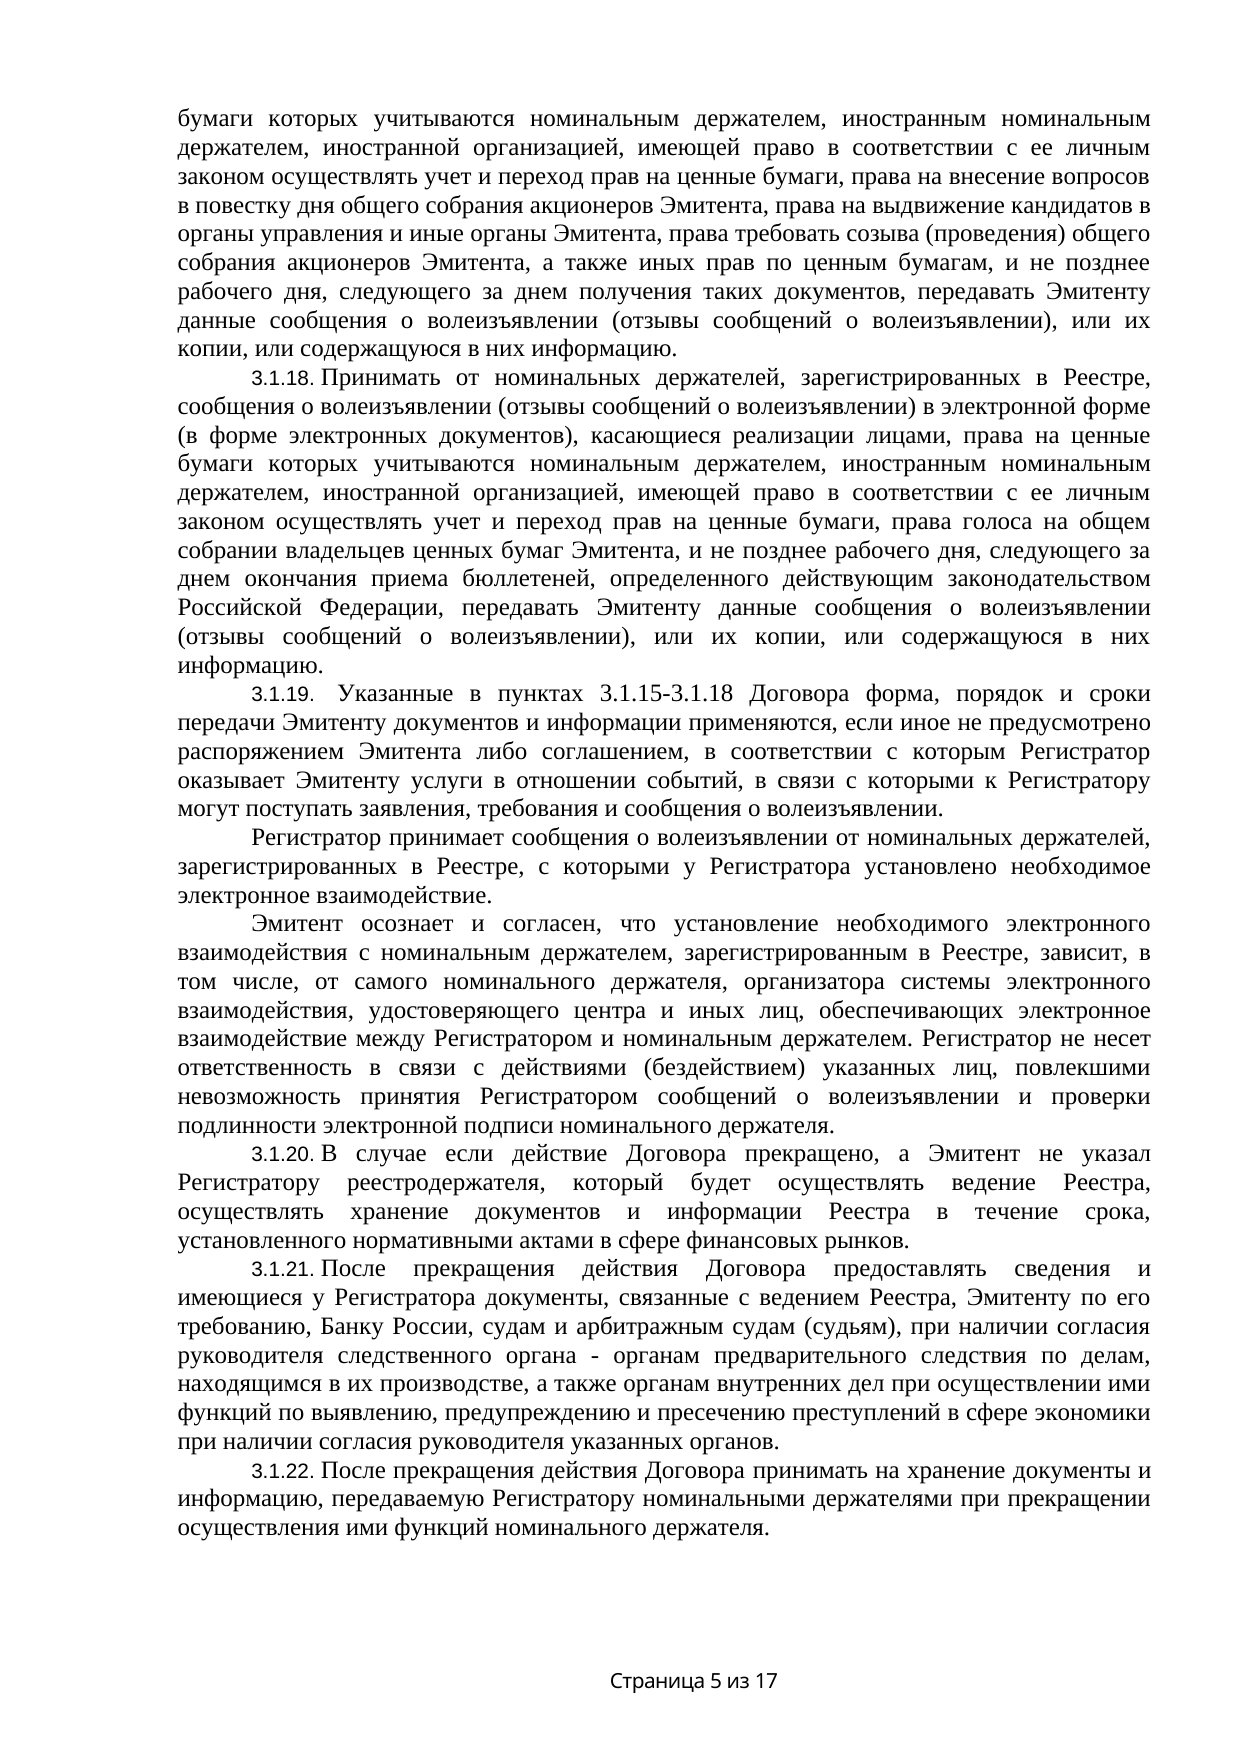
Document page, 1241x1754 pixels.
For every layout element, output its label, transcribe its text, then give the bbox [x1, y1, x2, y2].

list Принимать от номинальных держателей, зарегистрированных в Реестре, сообщения о волеизъявлении (отзывы сообщений о волеизъявлении) в электронной форме (в форме электронных документов), касающиеся реализации лицами, права на ценные бумаги которых учитываются номинальным держателем, иностранным номинальным держателем, иностранной организацией, имеющей право в соответствии с ее личным законом осуществлять учет и переход прав на ценные бумаги, права голоса на общем собрании владельцев ценных бумаг Эмитента, и не позднее рабочего дня, следующего за днем окончания приема бюллетеней, определенного действующим законодательством Российской Федерации, передавать Эмитенту данные сообщения о волеизъявлении (отзывы сообщений о волеизъявлении), или их копии, или содержащуюся в них информацию. [177, 362, 1152, 678]
list Регистратор принимает сообщения о волеизъявлении от номинальных держателей, зарегистрированных в Реестре, с которыми у Регистратора установлено необходимое электронное взаимодействие. [177, 822, 1152, 908]
list Указанные в пунктах 3.1.15-3.1.18 Договора форма, порядок и сроки передачи Эмитенту документов и информации применяются, если иное не предусмотрено распоряжением Эмитента либо соглашением, в соответствии с которым Регистратор оказывает Эмитенту услуги в отношении событий, в связи с которыми к Регистратору могут поступать заявления, требования и сообщения о волеизъявлении. [177, 678, 1152, 822]
list В случае если действие Договора прекращено, а Эмитент не указал Регистратору реестродержателя, который будет осуществлять ведение Реестра, осуществлять хранение документов и информации Реестра в течение срока, установленного нормативными актами в сфере финансовых рынков. [177, 1138, 1152, 1253]
list После прекращения действия Договора принимать на хранение документы и информацию, передаваемую Регистратору номинальными держателями при прекращении осуществления ими функций номинального держателя. [177, 1455, 1152, 1541]
text Эмитент осознает и согласен, что установление необходимого электронного взаимодействия с номинальным держателем, зарегистрированным в Реестре, зависит, в том числе, от самого номинального держателя, организатора системы электронного взаимодействия, удостоверяющего центра и иных лиц, обеспечивающих электронное взаимодействие между Регистратором и номинальным держателем. Регистратор не несет ответственность в связи с действиями (бездействием) указанных лиц, повлекшими невозможность принятия Регистратором сообщений о волеизъявлении и проверки подлинности электронной подписи номинального держателя. [177, 908, 1152, 1138]
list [177, 103, 1152, 362]
list После прекращения действия Договора предоставлять сведения и имеющиеся у Регистратора документы, связанные с ведением Реестра, Эмитенту по его требованию, Банку России, судам и арбитражным судам (судьям), при наличии согласия руководителя следственного органа - органам предварительного следствия по делам, находящимся в их производстве, а также органам внутренних дел при осуществлении ими функций по выявлению, предупреждению и пресечению преступлений в сфере экономики при наличии согласия руководителя указанных органов. [177, 1253, 1152, 1455]
